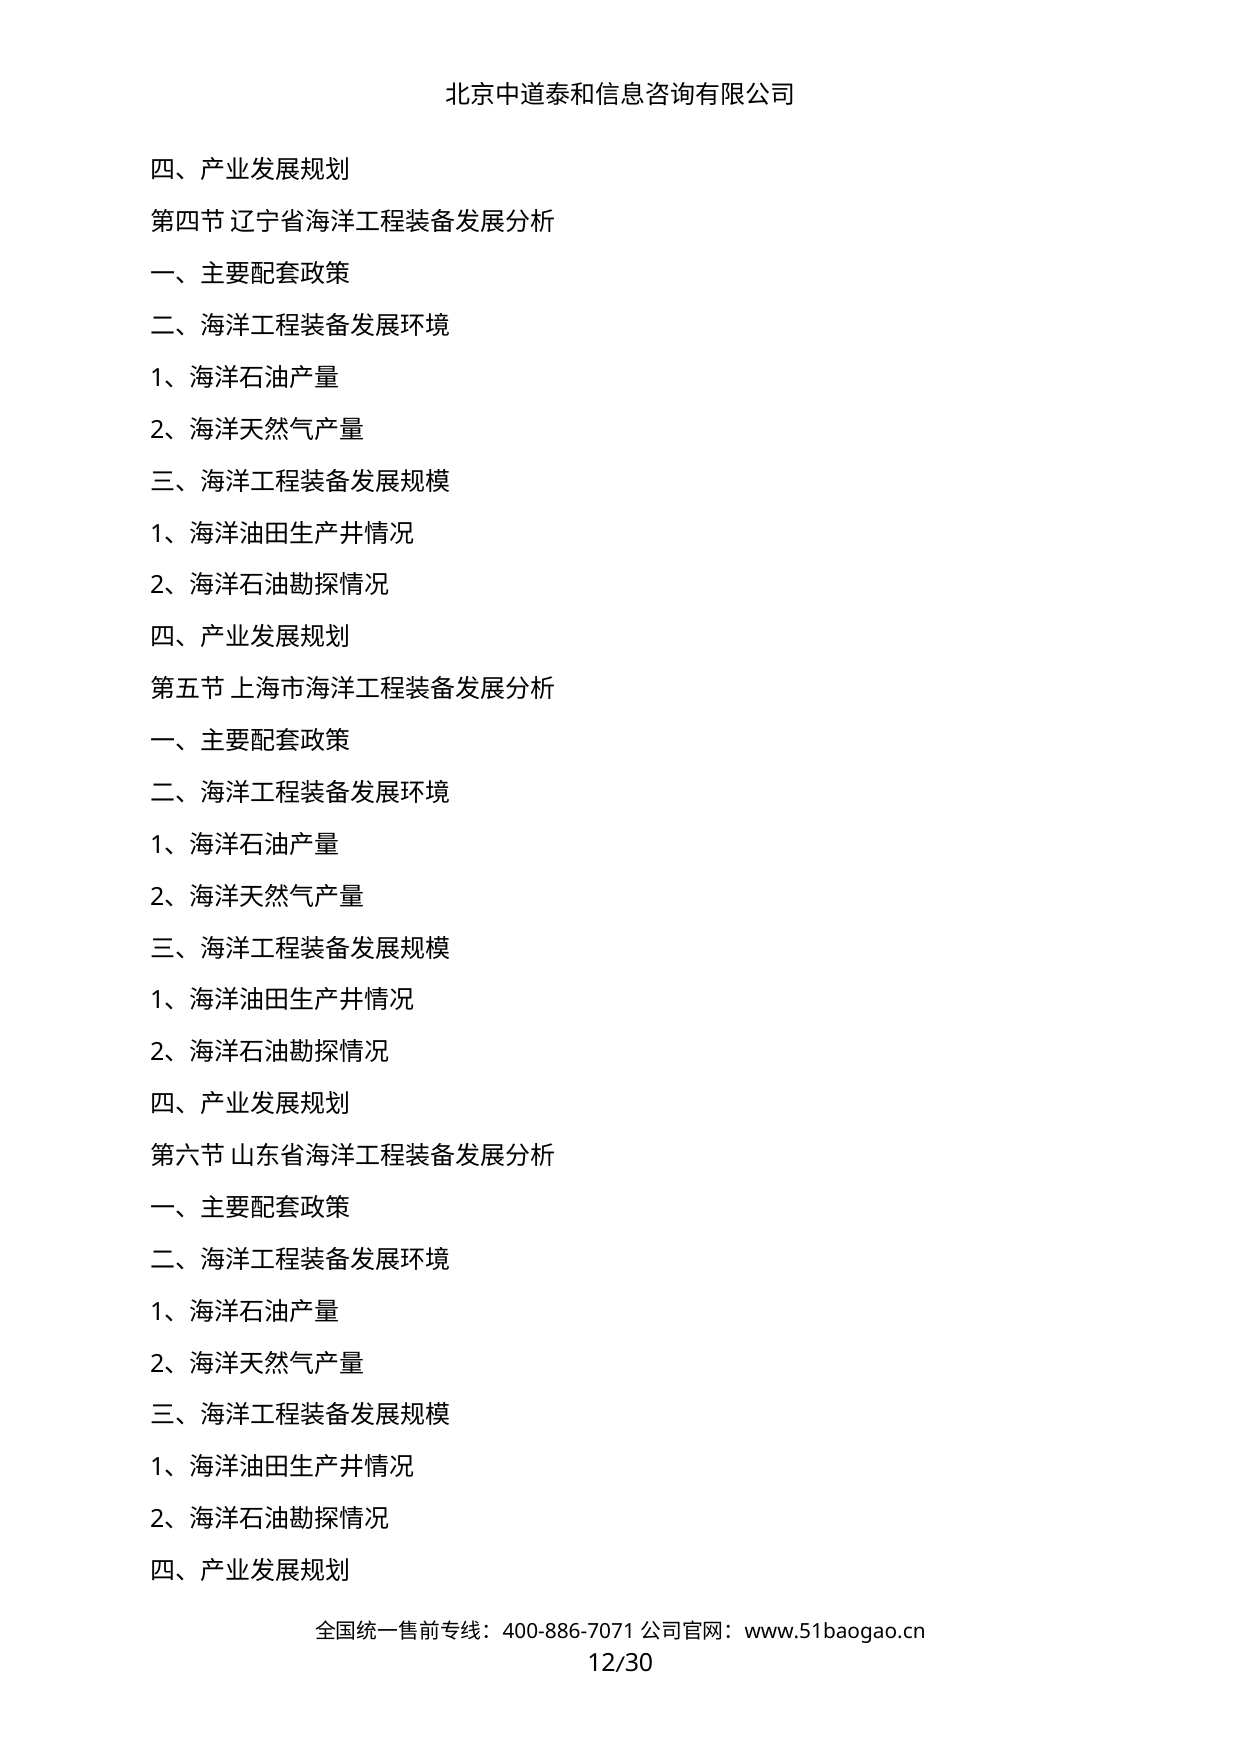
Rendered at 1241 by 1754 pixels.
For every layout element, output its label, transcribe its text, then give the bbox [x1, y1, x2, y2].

text 2、海洋石油勘探情况 [150, 1032, 1090, 1068]
text 第四节 辽宁省海洋工程装备发展分析 [150, 202, 1090, 238]
text 1、海洋油田生产井情况 [150, 513, 1090, 549]
text 一、主要配套政策 [150, 254, 1090, 290]
text 二、海洋工程装备发展环境 [150, 772, 1090, 809]
text 1、海洋石油产量 [150, 1291, 1090, 1327]
text 四、产业发展规划 [150, 150, 1090, 186]
text 2、海洋石油勘探情况 [150, 565, 1090, 601]
text 1、海洋石油产量 [150, 357, 1090, 394]
text 二、海洋工程装备发展环境 [150, 1239, 1090, 1276]
text 2、海洋天然气产量 [150, 1343, 1090, 1379]
text 2、海洋天然气产量 [150, 876, 1090, 912]
text 三、海洋工程装备发展规模 [150, 928, 1090, 964]
text 第六节 山东省海洋工程装备发展分析 [150, 1136, 1090, 1172]
text 四、产业发展规划 [150, 1551, 1090, 1587]
text 四、产业发展规划 [150, 1084, 1090, 1120]
text 三、海洋工程装备发展规模 [150, 1395, 1090, 1431]
text 三、海洋工程装备发展规模 [150, 461, 1090, 497]
text 2、海洋石油勘探情况 [150, 1499, 1090, 1535]
text 1、海洋石油产量 [150, 824, 1090, 861]
text 第五节 上海市海洋工程装备发展分析 [150, 669, 1090, 705]
text 一、主要配套政策 [150, 721, 1090, 757]
text 1、海洋油田生产井情况 [150, 1447, 1090, 1483]
text 四、产业发展规划 [150, 617, 1090, 653]
text 二、海洋工程装备发展环境 [150, 306, 1090, 342]
text 一、主要配套政策 [150, 1187, 1090, 1224]
text 2、海洋天然气产量 [150, 409, 1090, 446]
text 1、海洋油田生产井情况 [150, 980, 1090, 1016]
